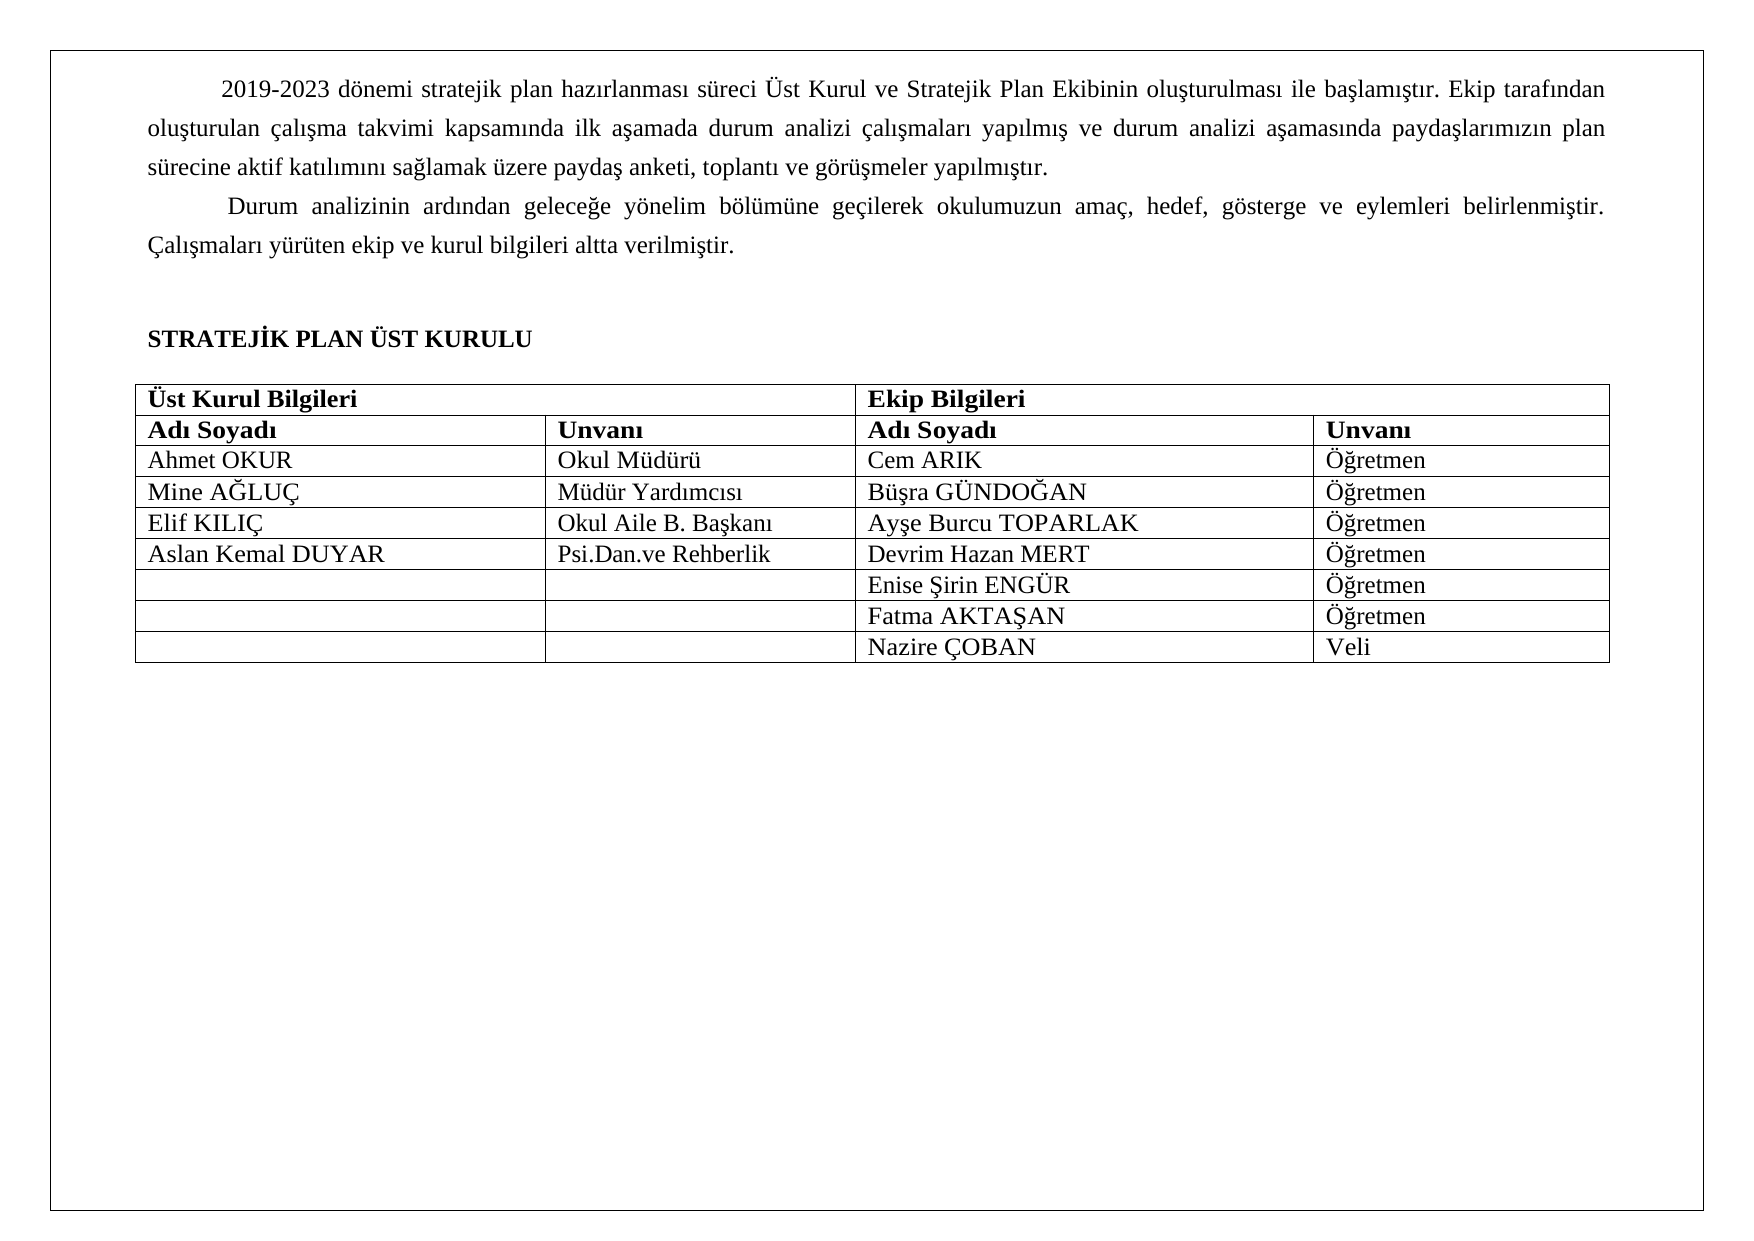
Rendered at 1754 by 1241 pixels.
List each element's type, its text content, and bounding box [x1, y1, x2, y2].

table_cell Unvanı [546, 416, 855, 445]
table_cell Nazire ÇOBAN [856, 632, 1313, 662]
table_header Ekip Bilgileri [856, 385, 1609, 414]
table_cell Enise Şirin ENGÜR [856, 570, 1313, 600]
table_cell Okul Aile B. Başkanı [546, 508, 855, 538]
table_cell Öğretmen [1314, 446, 1609, 476]
text 2019-2023 dönemi stratejik plan hazırlanması süreci Üst Kurul ve Stratejik Plan Ekibinin oluşturulması ile başlamıştır. Ekip tarafından oluşturulan çalışma takvimi kapsamında ilk aşamada durum analizi çalışmaları yapılmış ve durum analizi aşamasında paydaşlarımızın plan sürecine aktif katılımını sağlamak üzere paydaş anketi, toplantı ve görüşmeler yapılmıştır. [147, 74, 1607, 181]
table_cell Öğretmen [1314, 539, 1609, 569]
table_cell Adı Soyadı [856, 416, 1313, 445]
table_cell Ayşe Burcu TOPARLAK [856, 508, 1313, 538]
table_cell Fatma AKTAŞAN [856, 601, 1313, 631]
table_cell [136, 570, 545, 600]
table_cell Adı Soyadı [136, 416, 545, 445]
table_cell [136, 601, 545, 631]
table_cell Devrim Hazan MERT [856, 539, 1313, 569]
table_cell [546, 570, 855, 600]
table_cell Ahmet OKUR [136, 446, 545, 476]
table_cell Psi.Dan.ve Rehberlik [546, 539, 855, 569]
table_cell Büşra GÜNDOĞAN [856, 477, 1313, 507]
table_cell Öğretmen [1314, 508, 1609, 538]
table_cell Unvanı [1314, 416, 1609, 445]
subtitle STRATEJİK PLAN ÜST KURULU [147, 324, 1637, 353]
table_cell [546, 601, 855, 631]
table_cell Cem ARIK [856, 446, 1313, 476]
table_cell Müdür Yardımcısı [546, 477, 855, 507]
table_cell [136, 632, 545, 662]
table_cell Aslan Kemal DUYAR [136, 539, 545, 569]
text Durum analizinin ardından geleceğe yönelim bölümüne geçilerek okulumuzun amaç, hedef, gösterge ve eylemleri belirlenmiştir. Çalışmaları yürüten ekip ve kurul bilgileri altta verilmiştir. [147, 191, 1606, 259]
table_cell Öğretmen [1314, 601, 1609, 631]
table_header Üst Kurul Bilgileri [136, 385, 855, 414]
table_cell Mine AĞLUÇ [136, 477, 545, 507]
table_cell Öğretmen [1314, 477, 1609, 507]
table_cell Okul Müdürü [546, 446, 855, 476]
table_cell Elif KILIÇ [136, 508, 545, 538]
table_cell Veli [1314, 632, 1609, 662]
table_cell [546, 632, 855, 662]
table_cell Öğretmen [1314, 570, 1609, 600]
